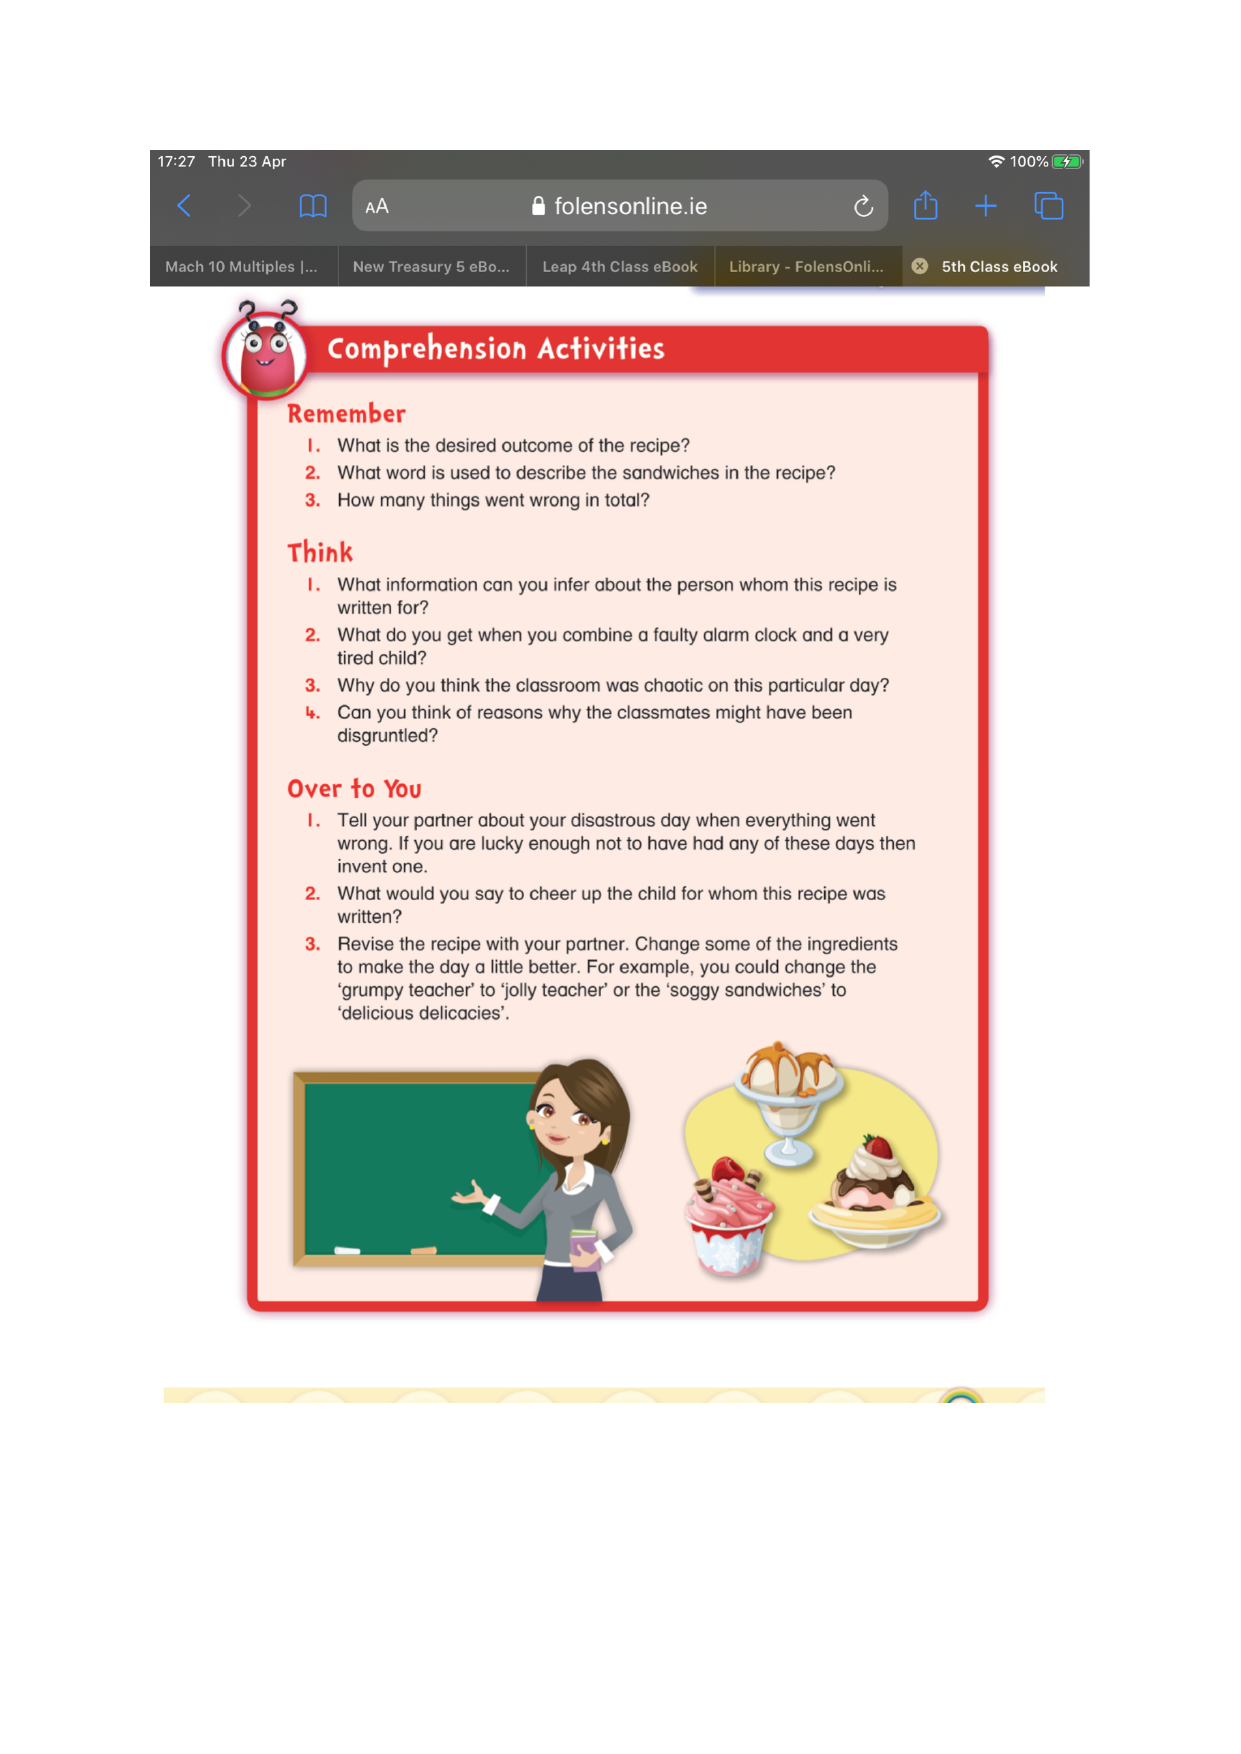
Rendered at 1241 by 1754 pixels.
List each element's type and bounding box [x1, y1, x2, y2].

picture [150, 150, 1090, 1403]
